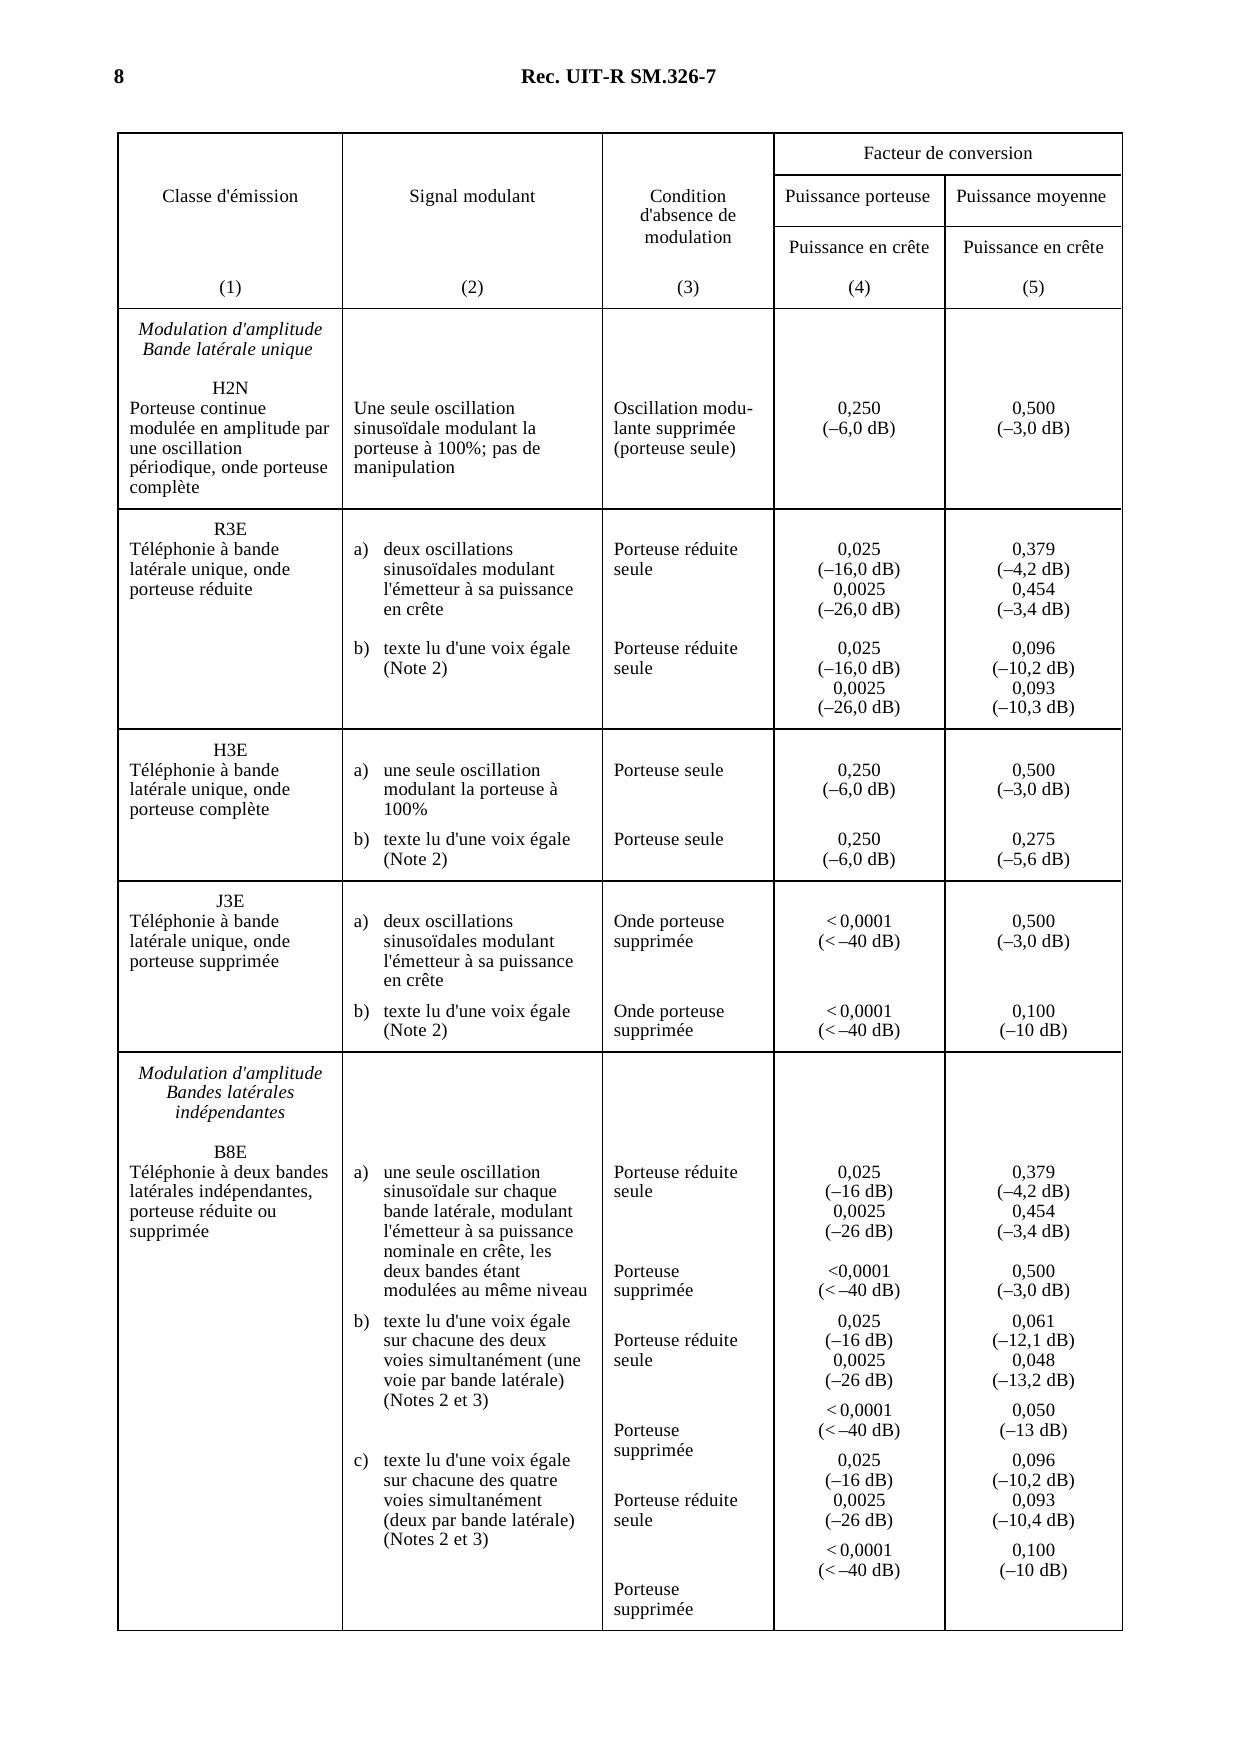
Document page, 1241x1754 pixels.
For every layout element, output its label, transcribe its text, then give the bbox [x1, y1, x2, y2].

table_cell Modulation d'amplitude Bandes latérales indépendantes B8E Téléphonie à deux bandes latérales indépendantes, porteuse réduite ou supprimée [119, 1053, 342, 1630]
table_header [603, 134, 773, 174]
table_cell a) deux oscillations sinusoïdales modulant l'émetteur à sa puissance en crête b) texte lu d'une voix égale (Note 2) [343, 510, 602, 728]
table_cell Puissance en crête (5) [946, 226, 1122, 307]
table_cell Condition d'absence de [603, 174, 773, 226]
table_cell 0,250 (–6,0 dB) [775, 309, 944, 508]
table_cell Une seule oscillation sinusoïdale modulant la porteuse à 100%; pas de manipulation [343, 309, 602, 508]
table_cell a) une seule oscillation modulant la porteuse à 100% b) texte lu d'une voix égale (Note 2) [343, 730, 602, 880]
table_cell 0,379 (–4,2 dB) 0,454 (–3,4 dB) 0,500 (–3,0 dB) 0,061 (–12,1 dB) 0,048 (–13,2 dB) 0,050 (–13 dB) 0,096 (–10,2 dB) 0,093 (–10,4 dB) 0,100 (–10 dB) [946, 1051, 1122, 1630]
table_cell Modulation d'amplitude Bande latérale unique H2N Porteuse continue modulée en amplitude par une oscillation périodique, onde porteuse complète [119, 309, 342, 508]
table_cell a) deux oscillations sinusoïdales modulant l'émetteur à sa puissance en crête b) texte lu d'une voix égale (Note 2) [343, 882, 602, 1051]
table_cell Puissance porteuse [775, 176, 944, 226]
table_cell 0,250 (–6,0 dB) 0,250 (–6,0 dB) [775, 730, 944, 880]
table_cell Puissance en crête (4) [775, 227, 944, 307]
table_cell Oscillation modulante supprimée (porteuse seule) [603, 309, 773, 508]
table_cell < 0,0001 (< –40 dB) < 0,0001 (< –40 dB) [775, 882, 944, 1051]
table_cell 0,500 (–3,0 dB) [946, 308, 1122, 508]
table_cell 0,025 (–16,0 dB) 0,0025 (–26,0 dB) 0,025 (–16,0 dB) 0,0025 (–26,0 dB) [775, 510, 944, 728]
table_cell 0,025 (–16 dB) 0,0025 (–26 dB) <0,0001 (< –40 dB) 0,025 (–16 dB) 0,0025 (–26 dB) < 0,0001 (< –40 dB) 0,025 (–16 dB) 0,0025 (–26 dB) < 0,0001 (< –40 dB) [775, 1053, 944, 1630]
table_cell (1) [119, 226, 342, 307]
table_header Facteur de conversion [775, 134, 1122, 174]
table_cell J3E Téléphonie à bande latérale unique, onde porteuse supprimée [119, 882, 342, 1051]
table_header [119, 134, 342, 174]
table_cell Signal modulant [343, 174, 602, 226]
table_cell a) une seule oscillation sinusoïdale sur chaque bande latérale, modulant l'émetteur à sa puissance nominale en crête, les deux bandes étant modulées au même niveau b) texte lu d'une voix égale sur chacune des deux voies simultanément (une voie par bande latérale) (Notes 2 et 3) c) texte lu d'une voix égale sur chacune des quatre voies simultanément (deux par bande latérale) (Notes 2 et 3) [343, 1053, 602, 1630]
table_cell H3E Téléphonie à bande latérale unique, onde porteuse complète [119, 730, 342, 880]
table_cell Porteuse seule Porteuse seule [603, 730, 773, 880]
table_cell 0,500 (–3,0 dB) 0,275 (–5,6 dB) [946, 728, 1122, 880]
table_cell 0,500 (–3,0 dB) 0,100 (–10 dB) [946, 880, 1122, 1051]
table_cell Porteuse réduite seule Porteuse réduite seule [603, 510, 773, 728]
table_cell Puissance moyenne [946, 174, 1122, 226]
table_cell (2) [343, 226, 602, 307]
table_cell Classe d'émission [119, 174, 342, 226]
table_cell Porteuse réduite seule Porteuse supprimée Porteuse réduite seule Porteuse supprimée Porteuse réduite seule Porteuse supprimée [603, 1053, 773, 1630]
table_cell R3E Téléphonie à bande latérale unique, onde porteuse réduite [119, 510, 342, 728]
table_cell 0,379 (–4,2 dB) 0,454 (–3,4 dB) 0,096 (–10,2 dB) 0,093 (–10,3 dB) [946, 508, 1122, 728]
table_header [343, 134, 602, 174]
table_cell modulation (3) [603, 226, 773, 307]
table_cell Onde porteuse supprimée Onde porteuse supprimée [603, 882, 773, 1051]
